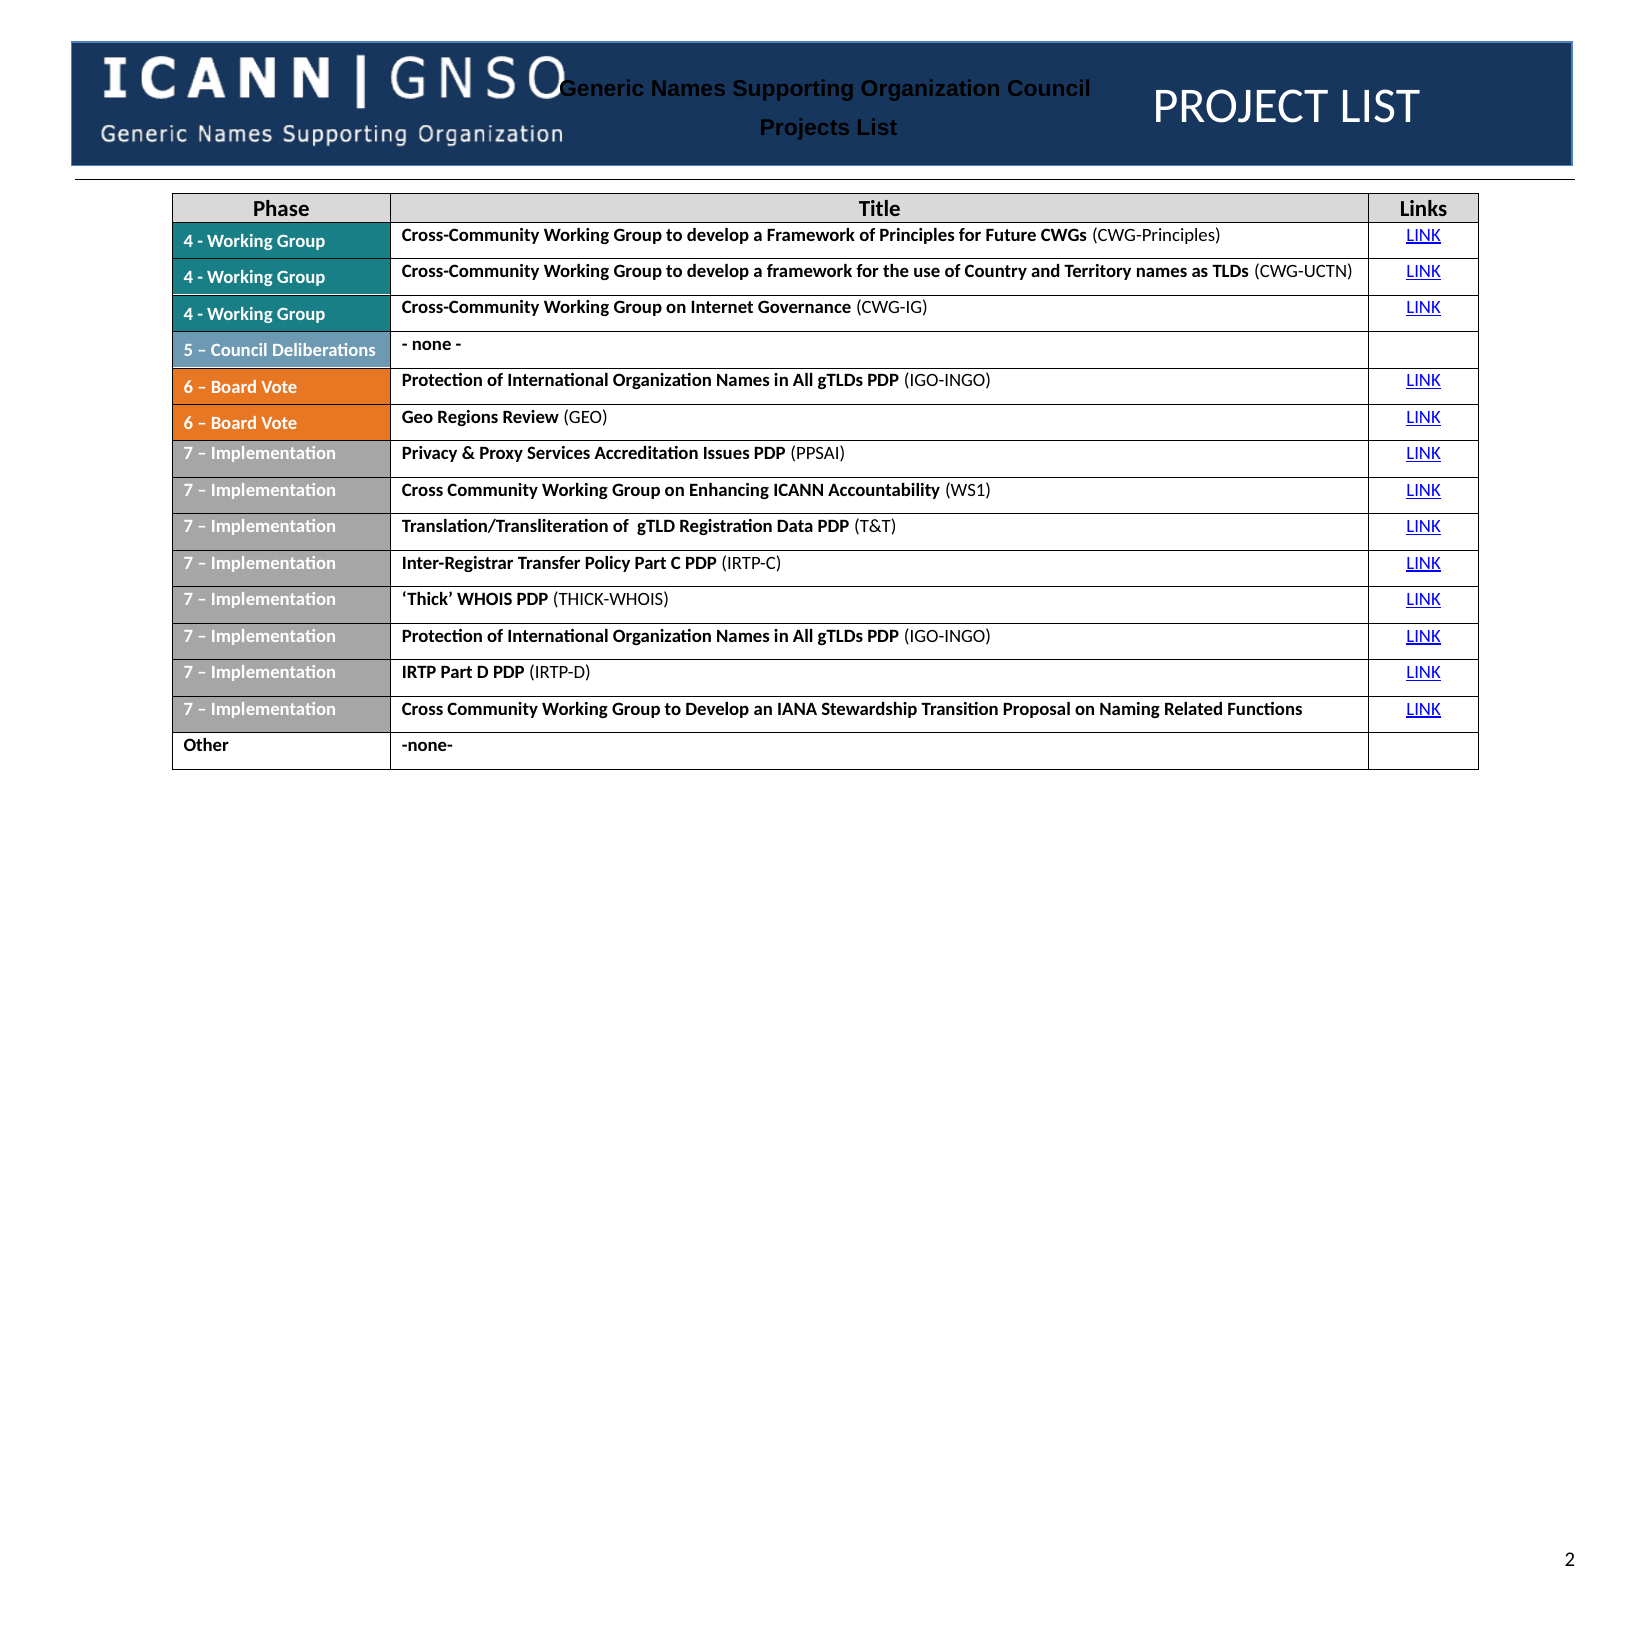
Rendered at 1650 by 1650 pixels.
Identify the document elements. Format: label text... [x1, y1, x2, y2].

table_cell Inter-Registrar Transfer Policy Part C PDP (IRTP-C) [391, 551, 1368, 586]
table_cell Other [173, 733, 390, 768]
table_cell LINK [1369, 296, 1478, 331]
table_cell 7 – Implementation [173, 697, 390, 732]
table_cell LINK [1369, 514, 1478, 550]
table_cell 7 – Implementation [173, 587, 390, 623]
table_cell Cross Community Working Group to Develop an IANA Stewardship Transition Proposal on Naming Related Functions [391, 697, 1368, 732]
table_cell 6 – Board Vote [173, 369, 390, 404]
table_cell 6 – Board Vote [173, 405, 390, 440]
table_cell 7 – Implementation [173, 624, 390, 659]
table_cell 4 - Working Group [173, 296, 390, 331]
table_cell [1369, 332, 1478, 367]
table_cell 5 – Council Deliberations [173, 332, 390, 367]
table_cell Protection of International Organization Names in All gTLDs PDP (IGO-INGO) [391, 624, 1368, 659]
table_cell LINK [1369, 369, 1478, 404]
table_cell LINK [1369, 478, 1478, 513]
table_cell LINK [1369, 587, 1478, 623]
table_cell Cross-Community Working Group to develop a Framework of Principles for Future CWGs (CWG-Principles) [391, 223, 1368, 258]
table_cell LINK [1369, 441, 1478, 477]
table_cell IRTP Part D PDP (IRTP-D) [391, 660, 1368, 696]
table_cell Privacy & Proxy Services Accreditation Issues PDP (PPSAI) [391, 441, 1368, 477]
picture [85, 41, 580, 159]
table_cell Translation/Transliteration of gTLD Registration Data PDP (T&T) [391, 514, 1368, 550]
table_cell - none - [391, 332, 1368, 367]
table_cell Cross Community Working Group on Enhancing ICANN Accountability (WS1) [391, 478, 1368, 513]
table_cell 4 - Working Group [173, 223, 390, 258]
table_cell [1369, 733, 1478, 768]
table_cell LINK [1369, 259, 1478, 294]
table_cell 7 – Implementation [173, 441, 390, 477]
table_cell -none- [391, 733, 1368, 768]
table_cell 7 – Implementation [173, 478, 390, 513]
table_cell 7 – Implementation [173, 660, 390, 696]
table_cell LINK [1369, 223, 1478, 258]
table_cell 4 - Working Group [173, 259, 390, 294]
table_cell Cross-Community Working Group to develop a framework for the use of Country and Territory names as TLDs (CWG-UCTN) [391, 259, 1368, 294]
table_cell 7 – Implementation [173, 551, 390, 586]
table_cell LINK [1369, 697, 1478, 732]
table_cell Geo Regions Review (GEO) [391, 405, 1368, 440]
table_cell ‘Thick’ WHOIS PDP (THICK-WHOIS) [391, 587, 1368, 623]
table_cell LINK [1369, 624, 1478, 659]
table_cell 7 – Implementation [173, 514, 390, 550]
table_header Phase [173, 194, 390, 222]
table_cell LINK [1369, 405, 1478, 440]
table_cell Cross-Community Working Group on Internet Governance (CWG-IG) [391, 296, 1368, 331]
table_header Links [1369, 194, 1478, 222]
table_cell LINK [1369, 660, 1478, 696]
table_cell Protection of International Organization Names in All gTLDs PDP (IGO-INGO) [391, 369, 1368, 404]
table_cell LINK [1369, 551, 1478, 586]
table_header Title [391, 194, 1368, 222]
